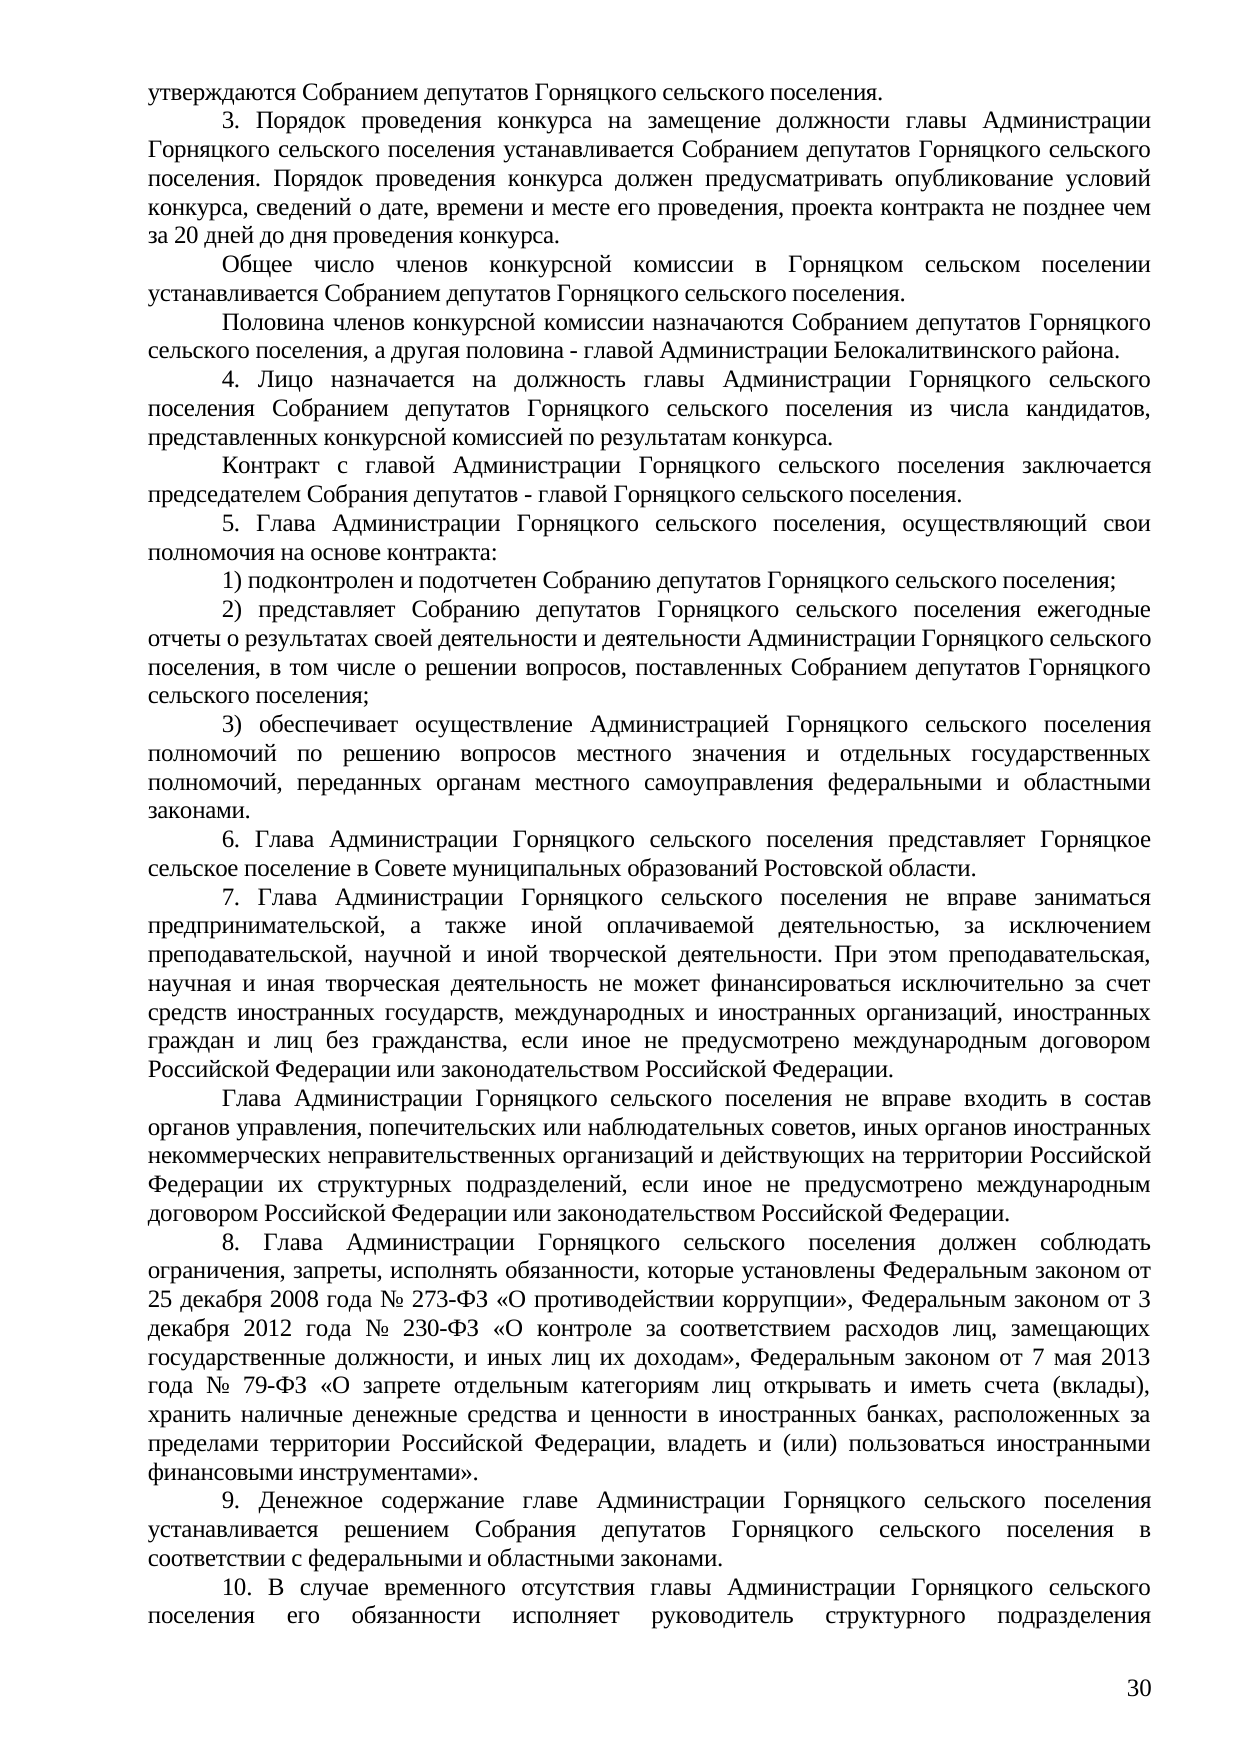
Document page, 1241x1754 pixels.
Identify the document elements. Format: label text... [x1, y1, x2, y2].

text Глава Администрации Горняцкого сельского поселения не вправе входить в состав органов управления, попечительских или наблюдательных советов, иных органов иностранных некоммерческих неправительственных организаций и действующих на территории Российской Федерации их структурных подразделений, если иное не предусмотрено международным договором Российской Федерации или законодательством Российской Федерации. [148, 1083, 1152, 1227]
text 8. Глава Администрации Горняцкого сельского поселения должен соблюдать ограничения, запреты, исполнять обязанности, которые установлены Федеральным законом от 25 декабря 2008 года № 273-ФЗ «О противодействии коррупции», Федеральным законом от 3 декабря 2012 года № 230-ФЗ «О контроле за соответствием расходов лиц, замещающих государственные должности, и иных лиц их доходам», Федеральным законом от 7 мая 2013 года № 79-ФЗ «О запрете отдельным категориям лиц открывать и иметь счета (вклады), хранить наличные денежные средства и ценности в иностранных банках, расположенных за пределами территории Российской Федерации, владеть и (или) пользоваться иностранными финансовыми инструментами». [148, 1227, 1152, 1486]
text 7. Глава Администрации Горняцкого сельского поселения не вправе заниматься предпринимательской, а также иной оплачиваемой деятельностью, за исключением преподавательской, научной и иной творческой деятельности. При этом преподавательская, научная и иная творческая деятельность не может финансироваться исключительно за счет средств иностранных государств, международных и иностранных организаций, иностранных граждан и лиц без гражданства, если иное не предусмотрено международным договором Российской Федерации или законодательством Российской Федерации. [148, 882, 1152, 1083]
text 3. Порядок проведения конкурса на замещение должности главы Администрации Горняцкого сельского поселения устанавливается Собранием депутатов Горняцкого сельского поселения. Порядок проведения конкурса должен предусматривать опубликование условий конкурса, сведений о дате, времени и месте его проведения, проекта контракта не позднее чем за 20 дней до дня проведения конкурса. [148, 106, 1152, 249]
text 3) обеспечивает осуществление Администрацией Горняцкого сельского поселения полномочий по решению вопросов местного значения и отдельных государственных полномочий, переданных органам местного самоуправления федеральными и областными законами. [148, 709, 1152, 824]
text 1) подконтролен и подотчетен Собранию депутатов Горняцкого сельского поселения; [148, 566, 1152, 594]
text Половина членов конкурсной комиссии назначаются Собранием депутатов Горняцкого сельского поселения, а другая половина - главой Администрации Белокалитвинского района. [148, 307, 1152, 364]
text 2) представляет Собранию депутатов Горняцкого сельского поселения ежегодные отчеты о результатах своей деятельности и деятельности Администрации Горняцкого сельского поселения, в том числе о решении вопросов, поставленных Собранием депутатов Горняцкого сельского поселения; [148, 594, 1152, 709]
text Контракт с главой Администрации Горняцкого сельского поселения заключается председателем Собрания депутатов - главой Горняцкого сельского поселения. [148, 451, 1152, 508]
text Общее число членов конкурсной комиссии в Горняцком сельском поселении устанавливается Собранием депутатов Горняцкого сельского поселения. [148, 249, 1152, 307]
text 9. Денежное содержание главе Администрации Горняцкого сельского поселения устанавливается решением Собрания депутатов Горняцкого сельского поселения в соответствии с федеральными и областными законами. [148, 1486, 1152, 1572]
text 4. Лицо назначается на должность главы Администрации Горняцкого сельского поселения Собранием депутатов Горняцкого сельского поселения из числа кандидатов, представленных конкурсной комиссией по результатам конкурса. [148, 364, 1152, 451]
text 5. Глава Администрации Горняцкого сельского поселения, осуществляющий свои полномочия на основе контракта: [148, 508, 1152, 566]
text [148, 1572, 1152, 1629]
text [148, 77, 1152, 106]
text 6. Глава Администрации Горняцкого сельского поселения представляет Горняцкое сельское поселение в Совете муниципальных образований Ростовской области. [148, 824, 1152, 882]
